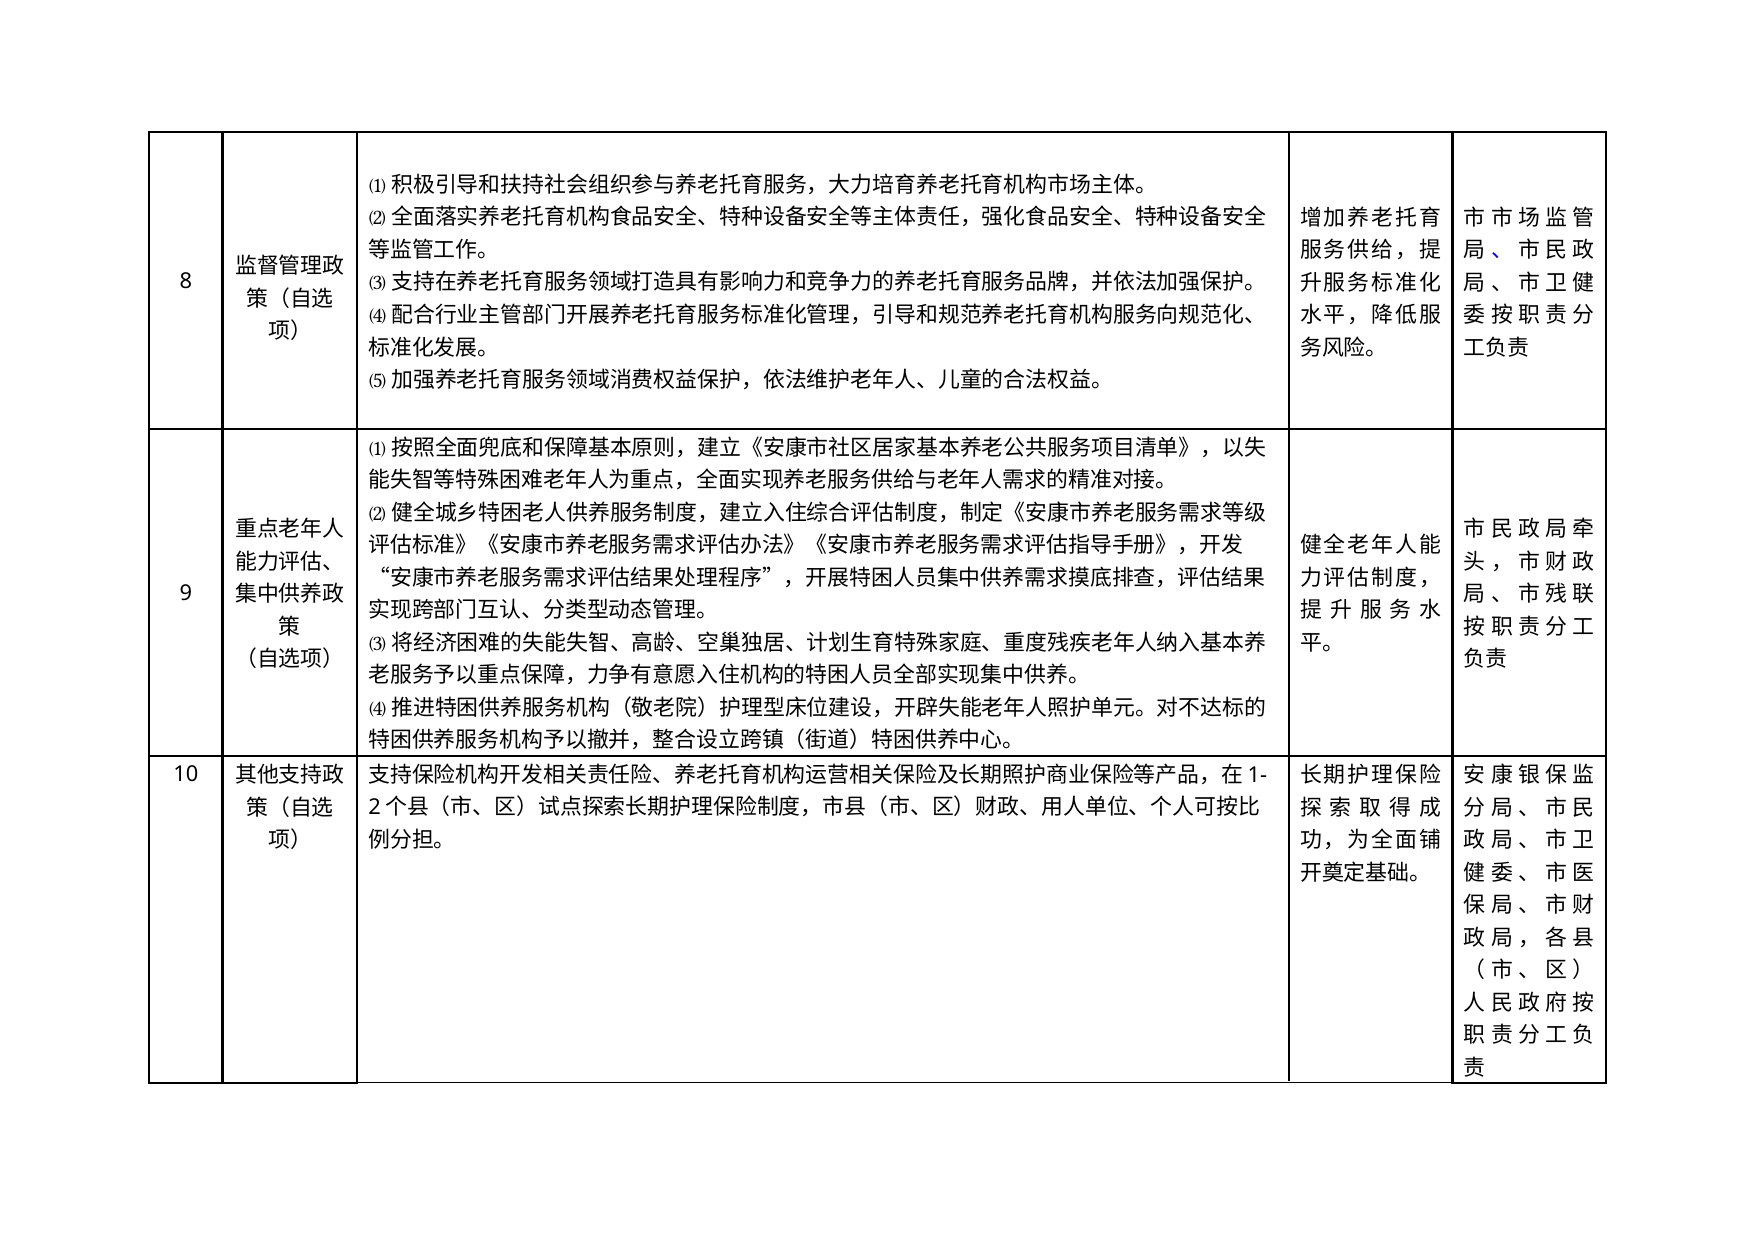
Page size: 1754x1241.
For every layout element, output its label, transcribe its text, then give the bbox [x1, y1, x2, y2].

table_cell 市民政局牵头，市财政局、市残联按职责分工负责 [1454, 430, 1605, 754]
table_cell 监督管理政策（自选项） [224, 133, 356, 427]
table_cell 8 [150, 133, 221, 427]
table_cell ⑴积极引导和扶持社会组织参与养老托育服务，大力培育养老托育机构市场主体。 ⑵全面落实养老托育机构食品安全、特种设备安全等主体责任，强化食品安全、特种设备安全等监管工作。 ⑶支持在养老托育服务领域打造具有影响力和竞争力的养老托育服务品牌，并依法加强保护。 ⑷配合行业主管部门开展养老托育服务标准化管理，引导和规范养老托育机构服务向规范化、标准化发展。 ⑸加强养老托育服务领域消费权益保护，依法维护老年人、儿童的合法权益。 [358, 133, 1288, 427]
table_cell 支持保险机构开发相关责任险、养老托育机构运营相关保险及长期照护商业保险等产品，在1-2个县（市、区）试点探索长期护理保险制度，市县（市、区）财政、用人单位、个人可按比例分担。 [358, 757, 1289, 1082]
table_cell 长期护理保险探索取得成功，为全面铺开奠定基础。 [1289, 757, 1451, 1082]
table_cell 健全老年人能力评估制度，提升服务水平。 [1290, 430, 1451, 754]
table_cell 9 [150, 430, 221, 754]
table_cell 安康银保监分局、市民政局、市卫健委、市医保局、市财政局，各县（市、区）人民政府按职责分工负责 [1454, 757, 1605, 1082]
table_cell 10 [150, 757, 221, 1082]
table_cell 市市场监管局、市民政局、市卫健委按职责分工负责 [1454, 133, 1605, 427]
table_cell 其他支持政策（自选项） [224, 757, 356, 1082]
table_cell 重点老年人能力评估、集中供养政策 （自选项） [224, 430, 356, 754]
table_cell 增加养老托育服务供给，提升服务标准化水平，降低服务风险。 [1290, 133, 1451, 427]
table_cell ⑴按照全面兜底和保障基本原则，建立《安康市社区居家基本养老公共服务项目清单》，以失能失智等特殊困难老年人为重点，全面实现养老服务供给与老年人需求的精准对接。 ⑵健全城乡特困老人供养服务制度，建立入住综合评估制度，制定《安康市养老服务需求等级评估标准》《安康市养老服务需求评估办法》《安康市养老服务需求评估指导手册》，开发“安康市养老服务需求评估结果处理程序”，开展特困人员集中供养需求摸底排查，评估结果实现跨部门互认、分类型动态管理。 ⑶将经济困难的失能失智、高龄、空巢独居、计划生育特殊家庭、重度残疾老年人纳入基本养老服务予以重点保障，力争有意愿入住机构的特困人员全部实现集中供养。 ⑷推进特困供养服务机构（敬老院）护理型床位建设，开辟失能老年人照护单元。对不达标的特困供养服务机构予以撤并，整合设立跨镇（街道）特困供养中心。 [358, 430, 1288, 754]
